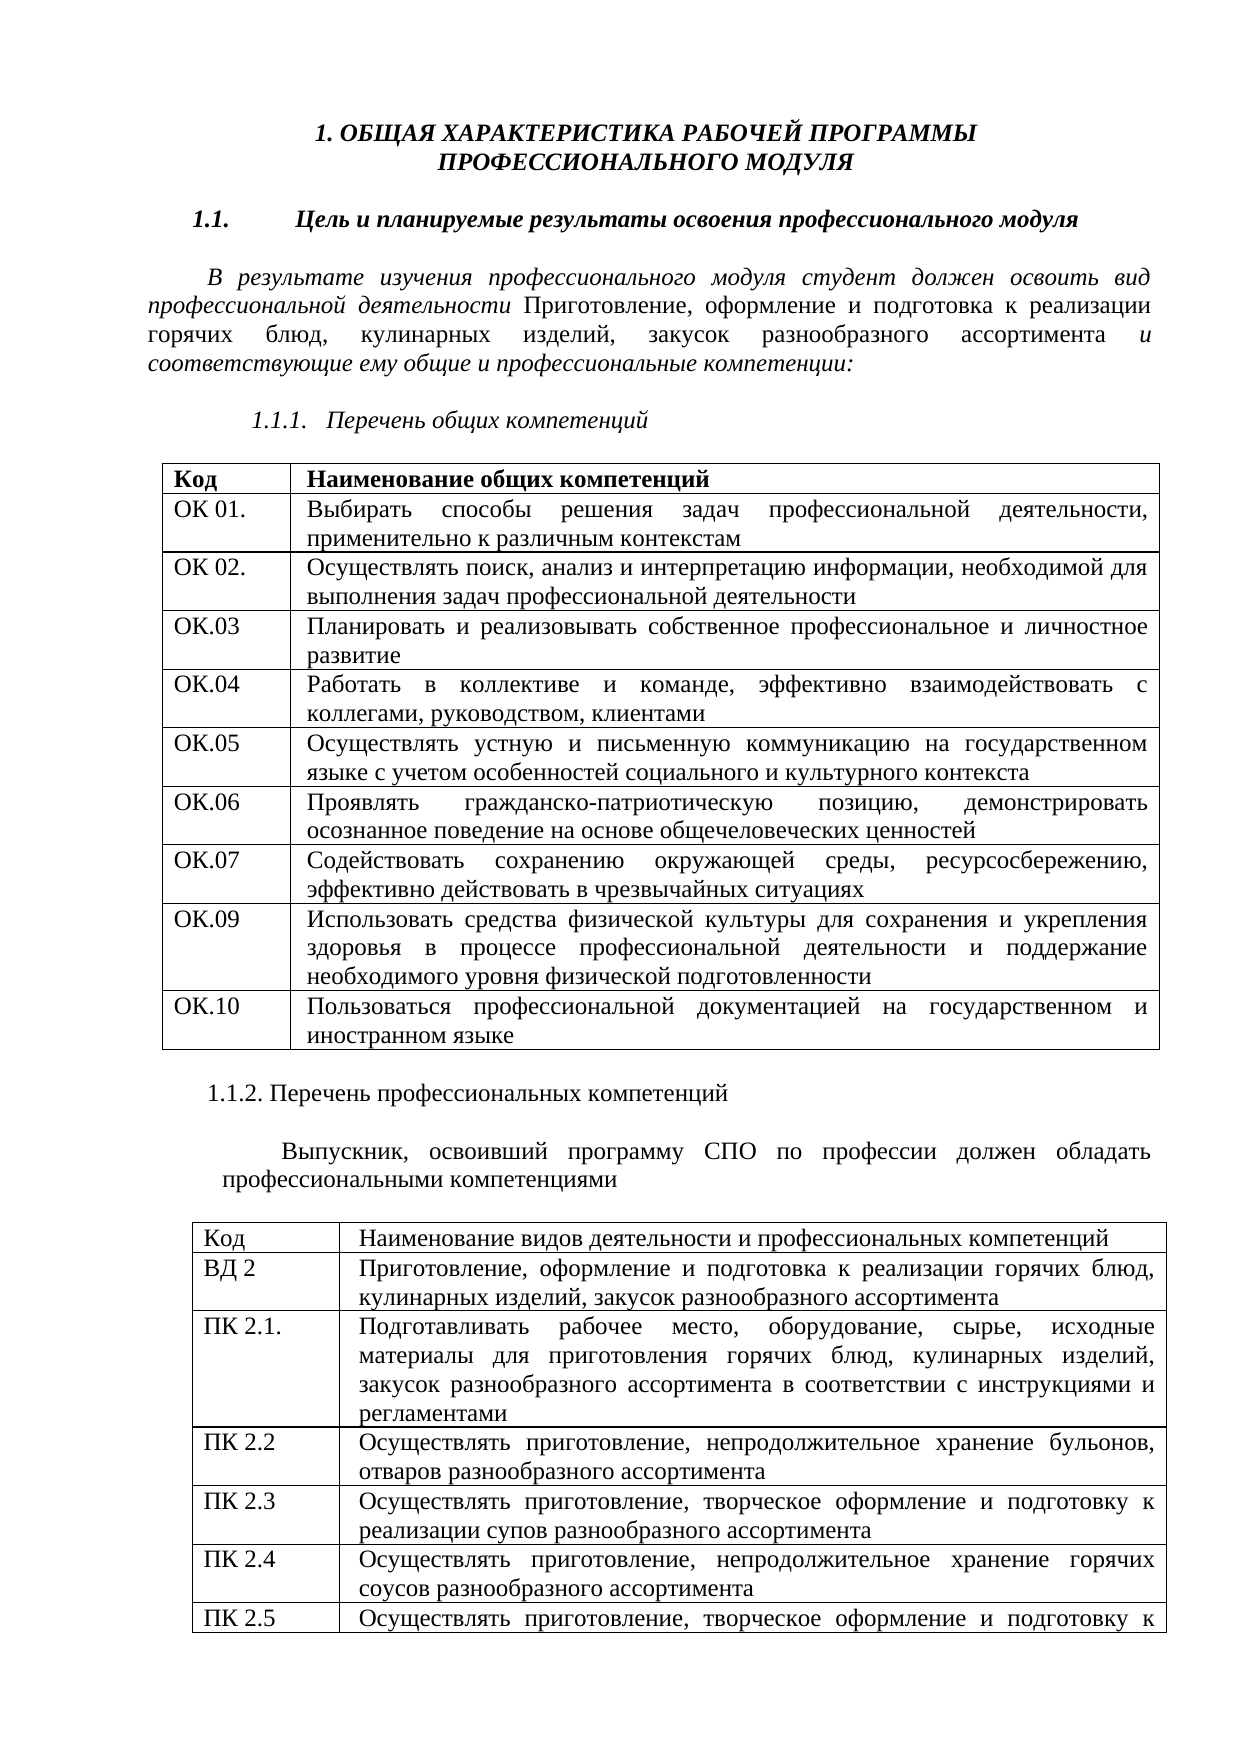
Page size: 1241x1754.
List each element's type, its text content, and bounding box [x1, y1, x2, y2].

table_cell ОК.07 [163, 845, 290, 903]
table_cell ОК.03 [163, 611, 290, 668]
table_cell Использовать средства физической культуры для сохранения и укрепления здоровья в процессе профессиональной деятельности и поддержание необходимого уровня физической подготовленности [291, 904, 1159, 990]
text 1. ОБЩАЯ ХАРАКТЕРИСТИКА РАБОЧЕЙ ПРОГРАММЫ [140, 118, 1152, 147]
table_cell Проявлять гражданско-патриотическую позицию, демонстрировать осознанное поведение на основе общечеловеческих ценностей [291, 787, 1159, 844]
text Выпускник, освоивший программу СПО по профессии должен обладать профессиональными компетенциями [222, 1136, 1152, 1193]
table_cell Осуществлять приготовление, непродолжительное хранение горячих соусов разнообразного ассортимента [340, 1545, 1166, 1602]
table_cell ПК 2.2 [193, 1428, 339, 1485]
table_cell ОК.10 [163, 991, 290, 1048]
table_cell Осуществлять устную и письменную коммуникацию на государственном языке с учетом особенностей социального и культурного контекста [291, 728, 1159, 786]
list Цель и планируемые результаты освоения профессионального модуля [192, 204, 1152, 233]
table_cell ОК.06 [163, 787, 290, 844]
table_header Код [163, 464, 290, 493]
table_cell Пользоваться профессиональной документацией на государственном и иностранном языке [291, 991, 1159, 1048]
table_cell Приготовление, оформление и подготовка к реализации горячих блюд, кулинарных изделий, закусок разнообразного ассортимента [340, 1253, 1166, 1310]
table_cell ПК 2.5 [193, 1603, 339, 1632]
table_cell ОК 02. [163, 553, 290, 610]
table_cell ОК 01. [163, 494, 290, 551]
table_cell Содействовать сохранению окружающей среды, ресурсосбережению, эффективно действовать в чрезвычайных ситуациях [291, 845, 1159, 903]
table_cell Работать в коллективе и команде, эффективно взаимодействовать с коллегами, руководством, клиентами [291, 670, 1159, 727]
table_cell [340, 1603, 1166, 1632]
table_cell ОК.05 [163, 728, 290, 786]
text ПРОФЕССИОНАЛЬНОГО МОДУЛЯ [140, 147, 1152, 176]
table_cell Осуществлять приготовление, непродолжительное хранение бульонов, отваров разнообразного ассортимента [340, 1428, 1166, 1485]
table_cell ПК 2.3 [193, 1486, 339, 1543]
table_cell Подготавливать рабочее место, оборудование, сырье, исходные материалы для приготовления горячих блюд, кулинарных изделий, закусок разнообразного ассортимента в соответствии с инструкциями и регламентами [340, 1311, 1166, 1426]
table_cell Осуществлять поиск, анализ и интерпретацию информации, необходимой для выполнения задач профессиональной деятельности [291, 553, 1159, 610]
table_cell Планировать и реализовывать собственное профессиональное и личностное развитие [291, 611, 1159, 668]
table_header Наименование видов деятельности и профессиональных компетенций [340, 1223, 1166, 1252]
table_header Наименование общих компетенций [291, 464, 1159, 493]
table_cell ОК.04 [163, 670, 290, 727]
table_cell ПК 2.4 [193, 1545, 339, 1602]
table_cell ВД 2 [193, 1253, 339, 1310]
table_header Код [193, 1223, 339, 1252]
list Перечень общих компетенций [251, 406, 1152, 434]
table_cell ОК.09 [163, 904, 290, 990]
table_cell Осуществлять приготовление, творческое оформление и подготовку к реализации супов разнообразного ассортимента [340, 1486, 1166, 1543]
text 1.1.2. Перечень профессиональных компетенций [148, 1078, 1152, 1107]
text В результате изучения профессионального модуля студент должен освоить вид профессиональной деятельности Приготовление, оформление и подготовка к реализации горячих блюд, кулинарных изделий, закусок разнообразного ассортимента и соответствующие ему общие и профессиональные компетенции: [148, 262, 1152, 377]
table_cell ПК 2.1. [193, 1311, 339, 1426]
table_cell Выбирать способы решения задач профессиональной деятельности, применительно к различным контекстам [291, 494, 1159, 551]
